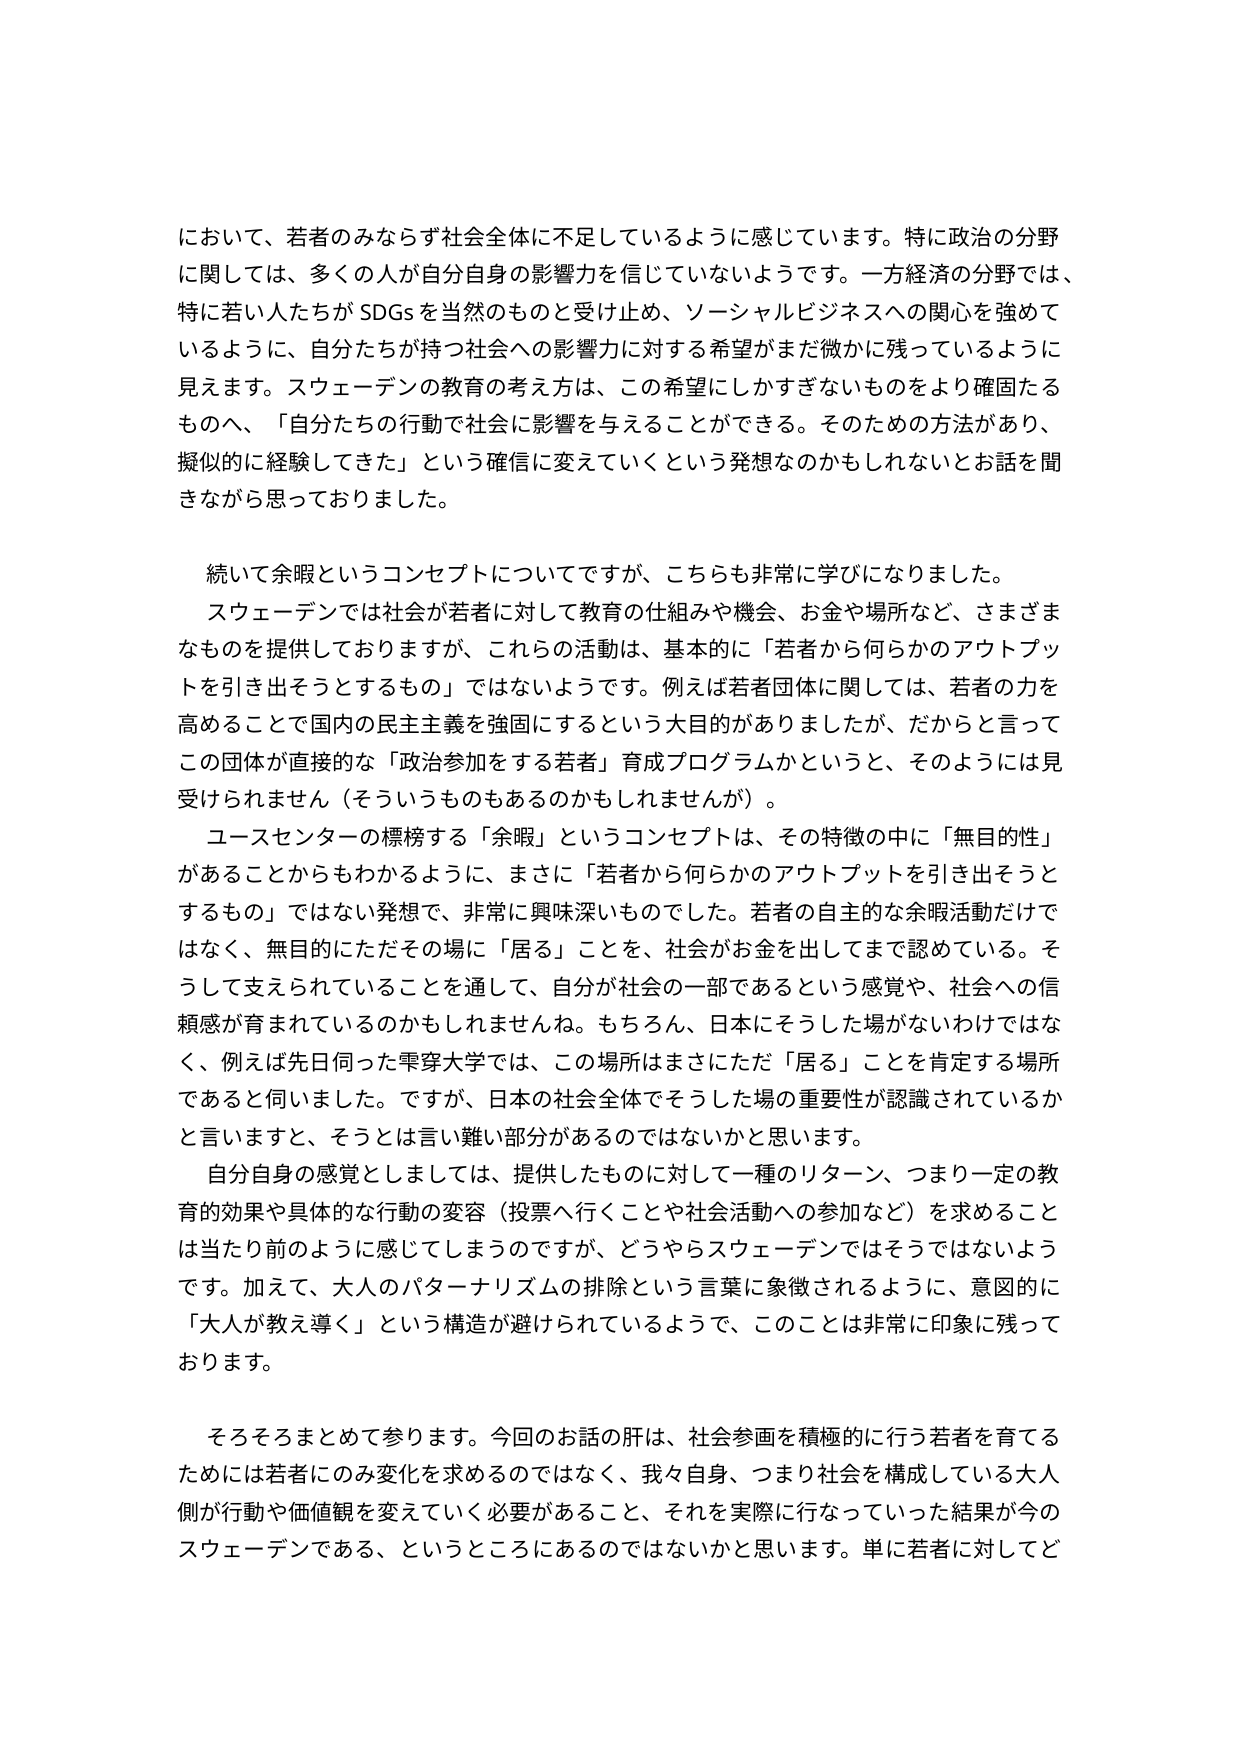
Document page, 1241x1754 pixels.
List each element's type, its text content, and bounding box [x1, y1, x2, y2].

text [177, 1417, 1063, 1567]
text スウェーデンでは社会が若者に対して教育の仕組みや機会、お金や場所など、さまざまなものを提供しておりますが、これらの活動は、基本的に「若者から何らかのアウトプットを引き出そうとするもの」ではないようです。例えば若者団体に関しては、若者の力を高めることで国内の民主主義を強固にするという大目的がありましたが、だからと言ってこの団体が直接的な「政治参加をする若者」育成プログラムかというと、そのようには見受けられません（そういうものもあるのかもしれませんが）。 [177, 592, 1063, 817]
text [177, 217, 1063, 517]
text 続いて余暇というコンセプトについてですが、こちらも非常に学びになりました。 [177, 554, 1063, 592]
text 自分自身の感覚としましては、提供したものに対して一種のリターン、つまり一定の教育的効果や具体的な行動の変容（投票へ行くことや社会活動への参加など）を求めることは当たり前のように感じてしまうのですが、どうやらスウェーデンではそうではないようです。加えて、大人のパターナリズムの排除という言葉に象徴されるように、意図的に「大人が教え導く」という構造が避けられているようで、このことは非常に印象に残っております。 [177, 1154, 1063, 1379]
text ユースセンターの標榜する「余暇」というコンセプトは、その特徴の中に「無目的性」があることからもわかるように、まさに「若者から何らかのアウトプットを引き出そうとするもの」ではない発想で、非常に興味深いものでした。若者の自主的な余暇活動だけではなく、無目的にただその場に「居る」ことを、社会がお金を出してまで認めている。そうして支えられていることを通して、自分が社会の一部であるという感覚や、社会への信頼感が育まれているのかもしれませんね。もちろん、日本にそうした場がないわけではなく、例えば先日伺った雫穿大学では、この場所はまさにただ「居る」ことを肯定する場所であると伺いました。ですが、日本の社会全体でそうした場の重要性が認識されているかと言いますと、そうとは言い難い部分があるのではないかと思います。 [177, 817, 1063, 1154]
